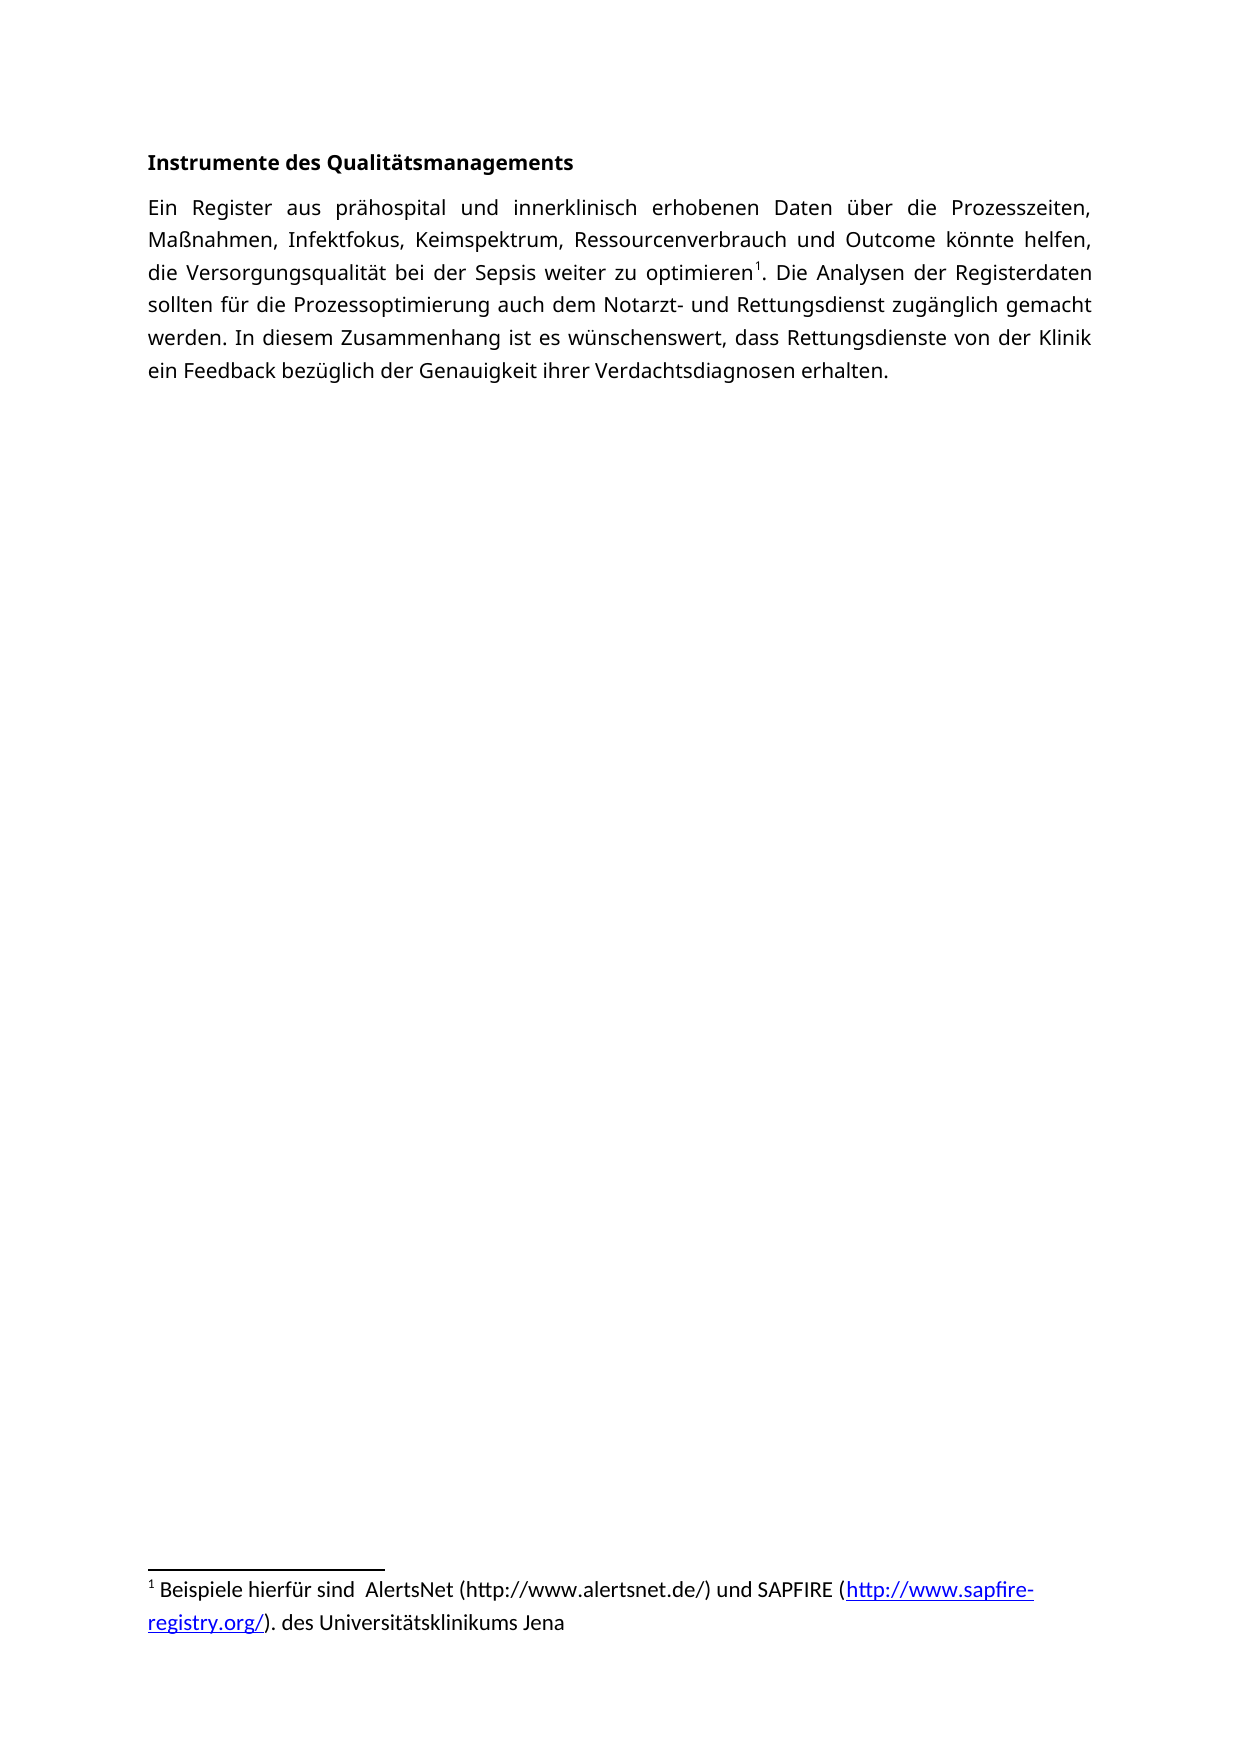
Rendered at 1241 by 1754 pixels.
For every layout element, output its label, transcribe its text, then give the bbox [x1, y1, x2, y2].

text Instrumente des Qualitätsmanagements [148, 148, 1093, 176]
text Ein Register aus prähospital und innerklinisch erhobenen Daten über die Prozesszeiten, Maßnahmen, Infektfokus, Keimspektrum, Ressourcenverbrauch und Outcome könnte helfen, die Versorgungsqualität bei der Sepsis weiter zu optimieren. Die Analysen der Registerdaten sollten für die Prozessoptimierung auch dem Notarzt- und Rettungsdienst zugänglich gemacht werden. In diesem Zusammenhang ist es wünschenswert, dass Rettungsdienste von der Klinik ein Feedback bezüglich der Genauigkeit ihrer Verdachtsdiagnosen erhalten. [148, 193, 1093, 384]
